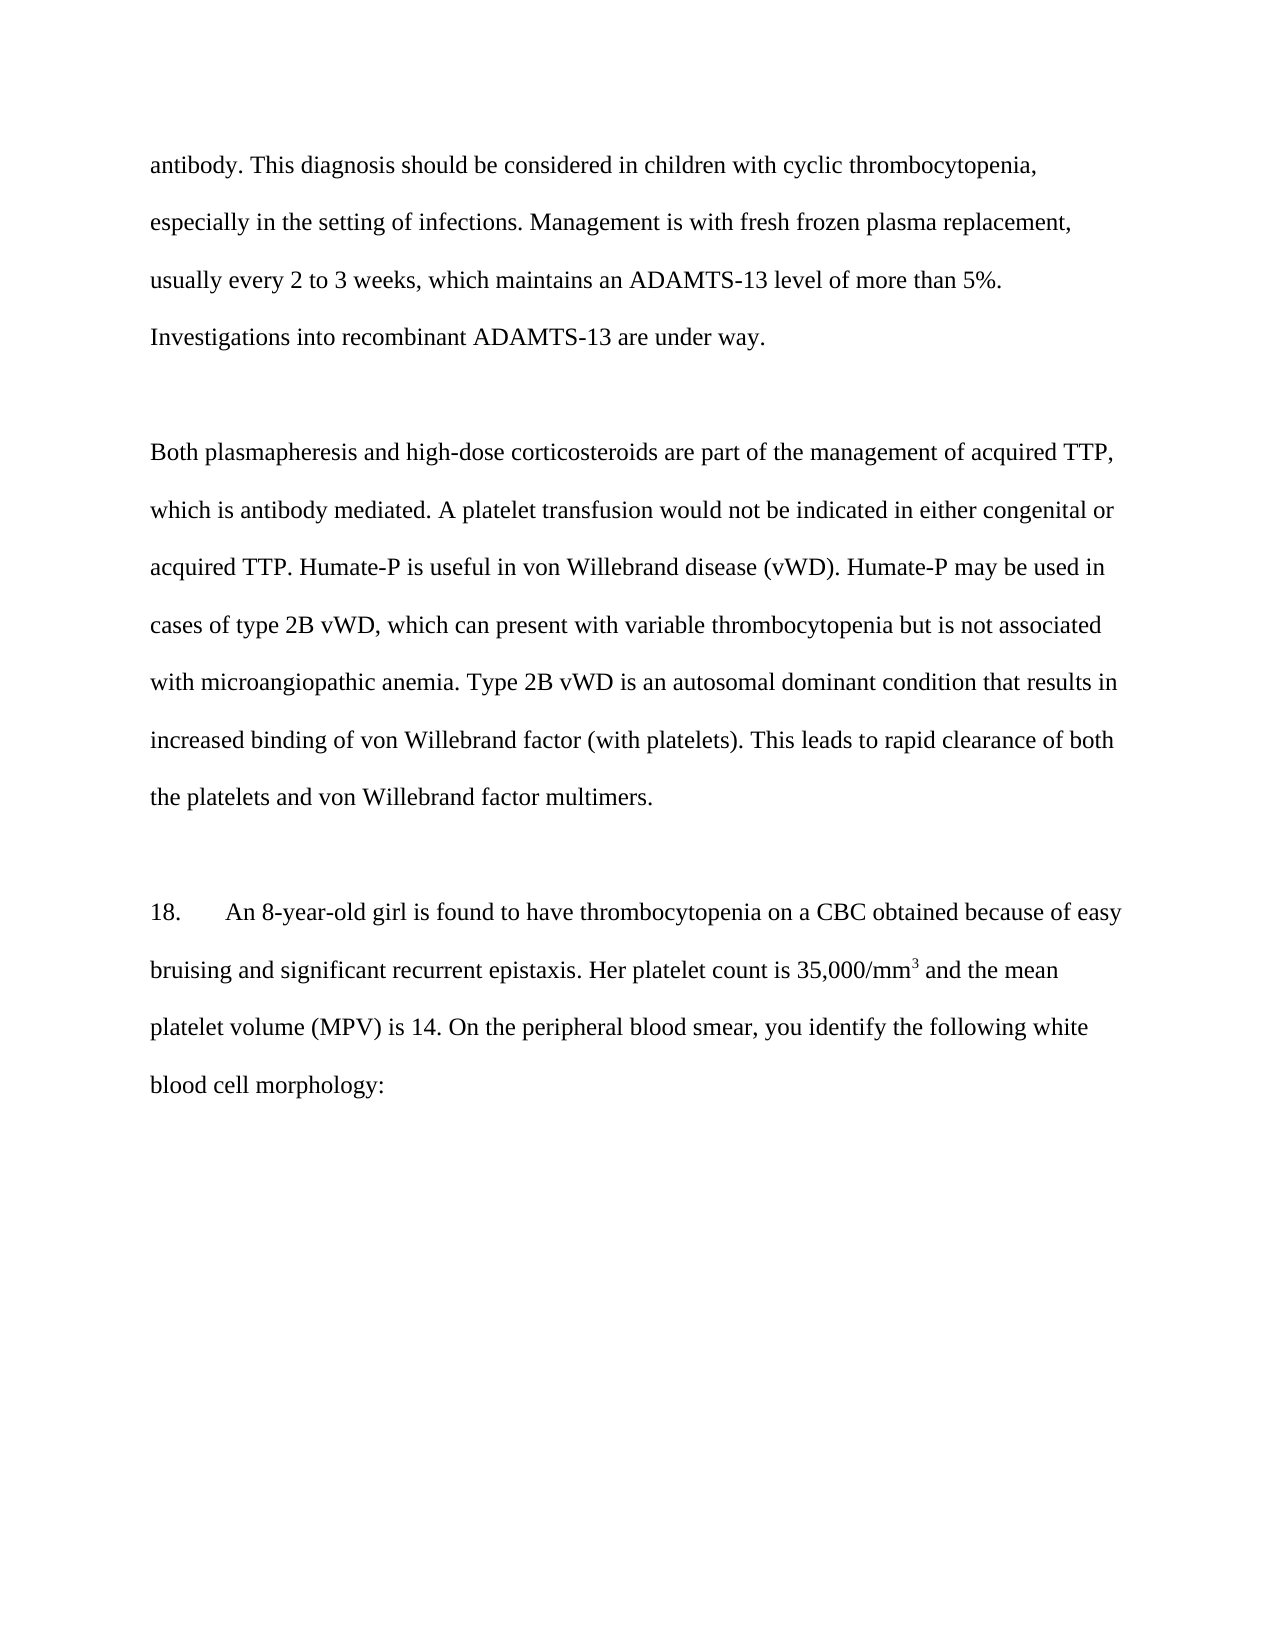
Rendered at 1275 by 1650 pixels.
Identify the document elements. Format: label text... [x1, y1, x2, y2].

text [150, 150, 1125, 351]
text 18. An 8-year-old girl is found to have thrombocytopenia on a CBC obtained because of easy bruising and significant recurrent epistaxis. Her platelet count is 35,000/mm3 and the mean platelet volume (MPV) is 14. On the peripheral blood smear, you identify the following white blood cell morphology: [150, 897, 1125, 1099]
text Both plasmapheresis and high-dose corticosteroids are part of the management of acquired TTP, which is antibody mediated. A platelet transfusion would not be indicated in either congenital or acquired TTP. Humate-P is useful in von Willebrand disease (vWD). Humate-P may be used in cases of type 2B vWD, which can present with variable thrombocytopenia but is not associated with microangiopathic anemia. Type 2B vWD is an autosomal dominant condition that results in increased binding of von Willebrand factor (with platelets). This leads to rapid clearance of both the platelets and von Willebrand factor multimers. [150, 437, 1125, 811]
